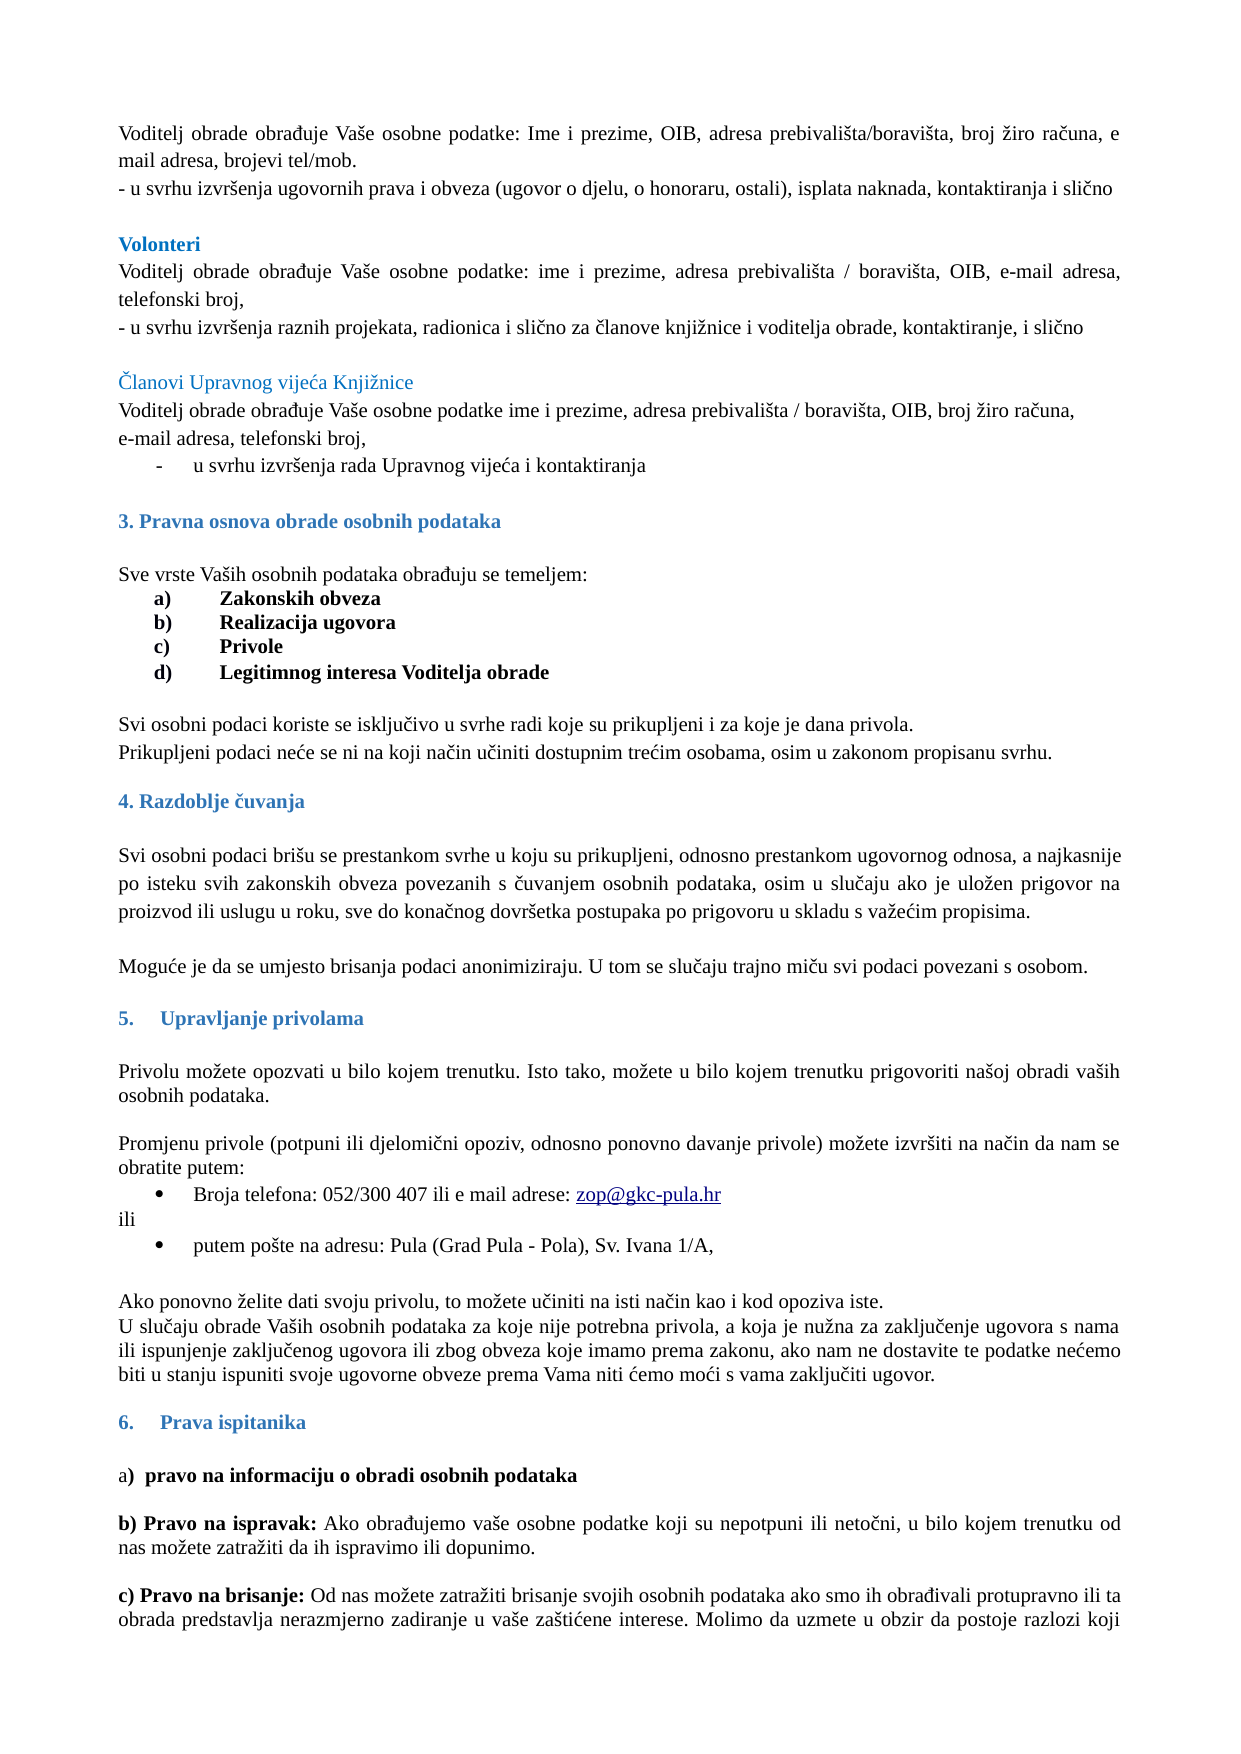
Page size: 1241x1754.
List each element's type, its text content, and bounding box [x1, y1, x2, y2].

text b) Pravo na ispravak: Ako obrađujemo vaše osobne podatke koji su nepotpuni ili netočni, u bilo kojem trenutku od nas možete zatražiti da ih ispravimo ili dopunimo. [118, 1511, 1122, 1559]
text a) pravo na informaciju o obradi osobnih podataka [118, 1463, 1122, 1487]
list u svrhu izvršenja rada Upravnog vijeća i kontaktiranja [156, 451, 1122, 478]
text e-mail adresa, telefonski broj, [118, 423, 1122, 451]
text U slučaju obrade Vaših osobnih podataka za koje nije potrebna privola, a koja je nužna za zaključenje ugovora s nama ili ispunjenje zaključenog ugovora ili zbog obveza koje imamo prema zakonu, ako nam ne dostavite te podatke nećemo biti u stanju ispuniti svoje ugovorne obveze prema Vama niti ćemo moći s vama zaključiti ugovor. [118, 1314, 1122, 1386]
text Moguće je da se umjesto brisanja podaci anonimiziraju. U tom se slučaju trajno miču svi podaci povezani s osobom. [118, 952, 1122, 979]
text Prikupljeni podaci neće se ni na koji način učiniti dostupnim trećim osobama, osim u zakonom propisanu svrhu. [118, 737, 1122, 765]
text 5. Upravljanje privolama [118, 1003, 1122, 1031]
list Privole [154, 634, 1122, 658]
text Volonteri [118, 229, 1122, 257]
list putem pošte na adresu: Pula (Grad Pula - Pola), Sv. Ivana 1/A, [156, 1231, 1122, 1258]
list Broja telefona: 052/300 407 ili e mail adrese: zop@gkc-pula.hr [156, 1179, 1122, 1207]
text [118, 1583, 1122, 1631]
text Ako ponovno želite dati svoju privolu, to možete učiniti na isti način kao i kod opoziva iste. [118, 1286, 1122, 1314]
text Privolu možete opozvati u bilo kojem trenutku. Isto tako, možete u bilo kojem trenutku prigovoriti našoj obradi vaših osobnih podataka. [118, 1059, 1122, 1107]
text Svi osobni podaci koriste se isključivo u svrhe radi koje su prikupljeni i za koje je dana privola. [118, 709, 1122, 737]
text - u svrhu izvršenja ugovornih prava i obveza (ugovor o djelu, o honoraru, ostali), isplata naknada, kontaktiranja i slično [118, 173, 1122, 201]
text 4. Razdoblje čuvanja [118, 789, 1122, 813]
text Promjenu privole (potpuni ili djelomični opoziv, odnosno ponovno davanje privole) možete izvršiti na način da nam se obratite putem: [118, 1131, 1122, 1179]
list Zakonskih obveza [154, 586, 1122, 609]
text - u svrhu izvršenja raznih projekata, radionica i slično za članove knjižnice i voditelja obrade, kontaktiranje, i slično [118, 312, 1122, 340]
list Realizacija ugovora [154, 609, 1122, 634]
text 6. Prava ispitanika [118, 1410, 1122, 1434]
text Voditelj obrade obrađuje Vaše osobne podatke: Ime i prezime, OIB, adresa prebivališta/boravišta, broj žiro računa, e mail adresa, brojevi tel/mob. [118, 118, 1122, 173]
text Voditelj obrade obrađuje Vaše osobne podatke: ime i prezime, adresa prebivališta / boravišta, OIB, e-mail adresa, telefonski broj, [118, 257, 1122, 312]
text Voditelj obrade obrađuje Vaše osobne podatke ime i prezime, adresa prebivališta / boravišta, OIB, broj žiro računa, [118, 395, 1122, 423]
text Članovi Upravnog vijeća Knjižnice [118, 367, 1122, 395]
list Legitimnog interesa Voditelja obrade [154, 658, 1122, 685]
text Sve vrste Vaših osobnih podataka obrađuju se temeljem: [118, 561, 1122, 586]
text ili [118, 1207, 1122, 1231]
text 3. Pravna osnova obrade osobnih podataka [118, 506, 1122, 534]
text Svi osobni podaci brišu se prestankom svrhe u koju su prikupljeni, odnosno prestankom ugovornog odnosa, a najkasnije po isteku svih zakonskih obveza povezanih s čuvanjem osobnih podataka, osim u slučaju ako je uložen prigovor na proizvod ili uslugu u roku, sve do konačnog dovršetka postupaka po prigovoru u skladu s važećim propisima. [118, 841, 1122, 924]
